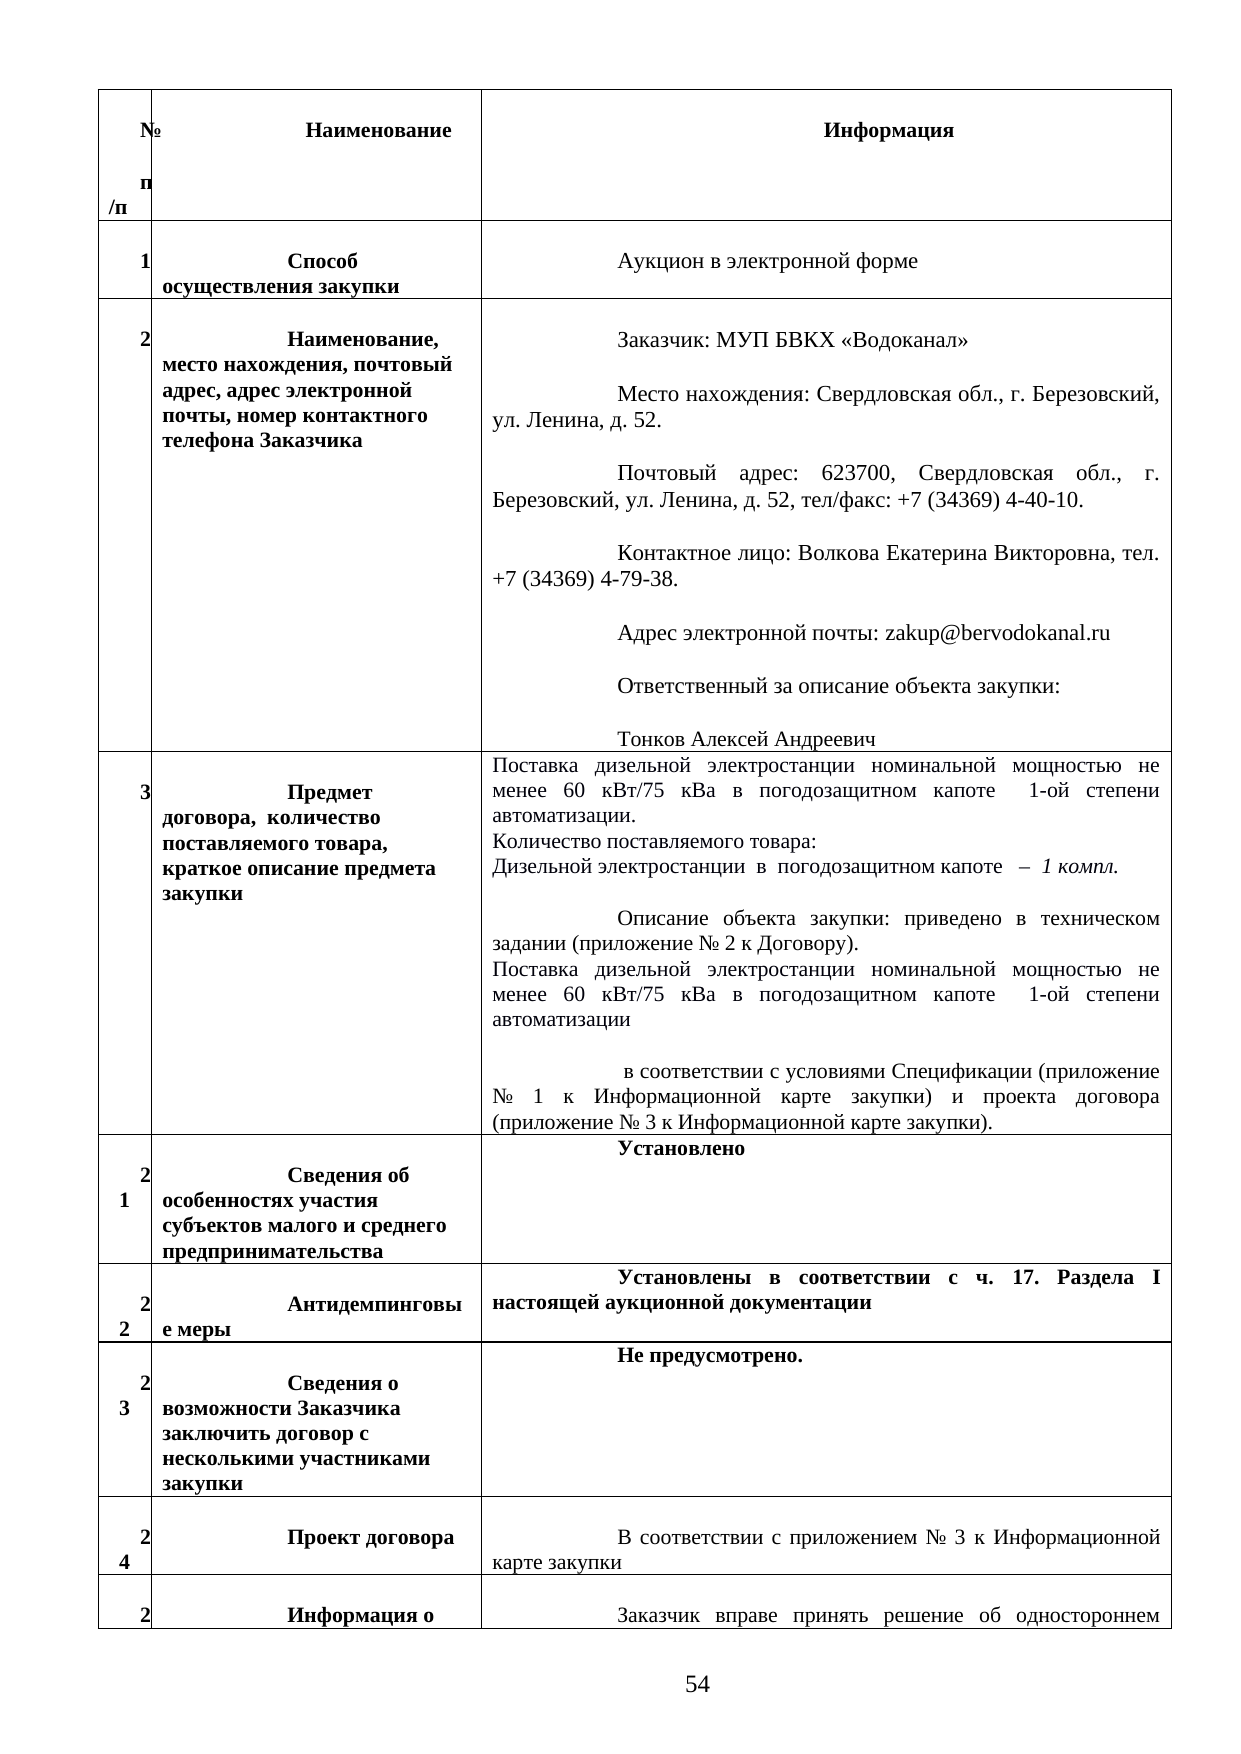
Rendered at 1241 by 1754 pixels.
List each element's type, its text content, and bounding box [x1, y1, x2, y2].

table_cell 23 [99, 1343, 151, 1496]
table_cell 3 [99, 752, 151, 1134]
table_cell В соответствии с приложением № 3 к Информационной карте закупки [482, 1497, 1171, 1574]
table_cell Предмет договора, количество поставляемого товара, краткое описание предмета закупки [152, 752, 481, 1134]
table_cell Установлены в соответствии с ч. 17. Раздела I настоящей аукционной документации [482, 1264, 1171, 1341]
table_cell 24 [99, 1497, 151, 1574]
table_cell Сведения о возможности Заказчика заключить договор с несколькими участниками закупки [152, 1343, 481, 1496]
table_cell Поставка дизельной электростанции номинальной мощностью не менее 60 кВт/75 кВа в погодозащитном капоте 1-ой степени автоматизации. Количество поставляемого товара: Дизельной электростанции в погодозащитном капоте – 1 компл. Описание объекта закупки: приведено в техническом задании (приложение № 2 к Договору). Поставка дизельной электростанции номинальной мощностью не менее 60 кВт/75 кВа в погодозащитном капоте 1-ой степени автоматизации в соответствии с условиями Спецификации (приложение № 1 к Информационной карте закупки) и проекта договора (приложение № 3 к Информационной карте закупки). [482, 752, 1171, 1134]
table_cell Заказчик: МУП БВКХ «Водоканал» Место нахождения: Свердловская обл., г. Березовский, ул. Ленина, д. 52. Почтовый адрес: 623700, Свердловская обл., г. Березовский, ул. Ленина, д. 52, тел/факс: +7 (34369) 4-40-10. Контактное лицо: Волкова Екатерина Викторовна, тел. +7 (34369) 4-79-38. Адрес электронной почты: zakup@bervodokanal.ru Ответственный за описание объекта закупки: Тонков Алексей Андреевич [482, 299, 1171, 751]
table_cell Не предусмотрено. [482, 1343, 1171, 1496]
table_cell 25 [99, 1575, 151, 1627]
table_cell Антидемпинговые меры [152, 1264, 481, 1341]
table_cell Способ осуществления закупки [152, 221, 481, 298]
table_cell Установлено [482, 1135, 1171, 1263]
table_cell 22 [99, 1264, 151, 1341]
table_cell 21 [99, 1135, 151, 1263]
table_cell 1 [99, 221, 151, 298]
table_cell Информация о возможности одностороннего отказа от исполнения договора [152, 1575, 481, 1627]
table_cell Сведения об особенностях участия субъектов малого и среднего предпринимательства [152, 1135, 481, 1263]
table_header Информация [482, 90, 1171, 219]
table_header Наименование [152, 90, 481, 219]
table_header № п/п [99, 90, 151, 219]
table_cell Проект договора [152, 1497, 481, 1574]
table_cell Наименование, место нахождения, почтовый адрес, адрес электронной почты, номер контактного телефона Заказчика [152, 299, 481, 751]
table_cell Заказчик вправе принять решение об одностороннем отказе от исполнения договора. [482, 1575, 1171, 1627]
table_cell 2 [99, 299, 151, 751]
table_cell Аукцион в электронной форме [482, 221, 1171, 298]
